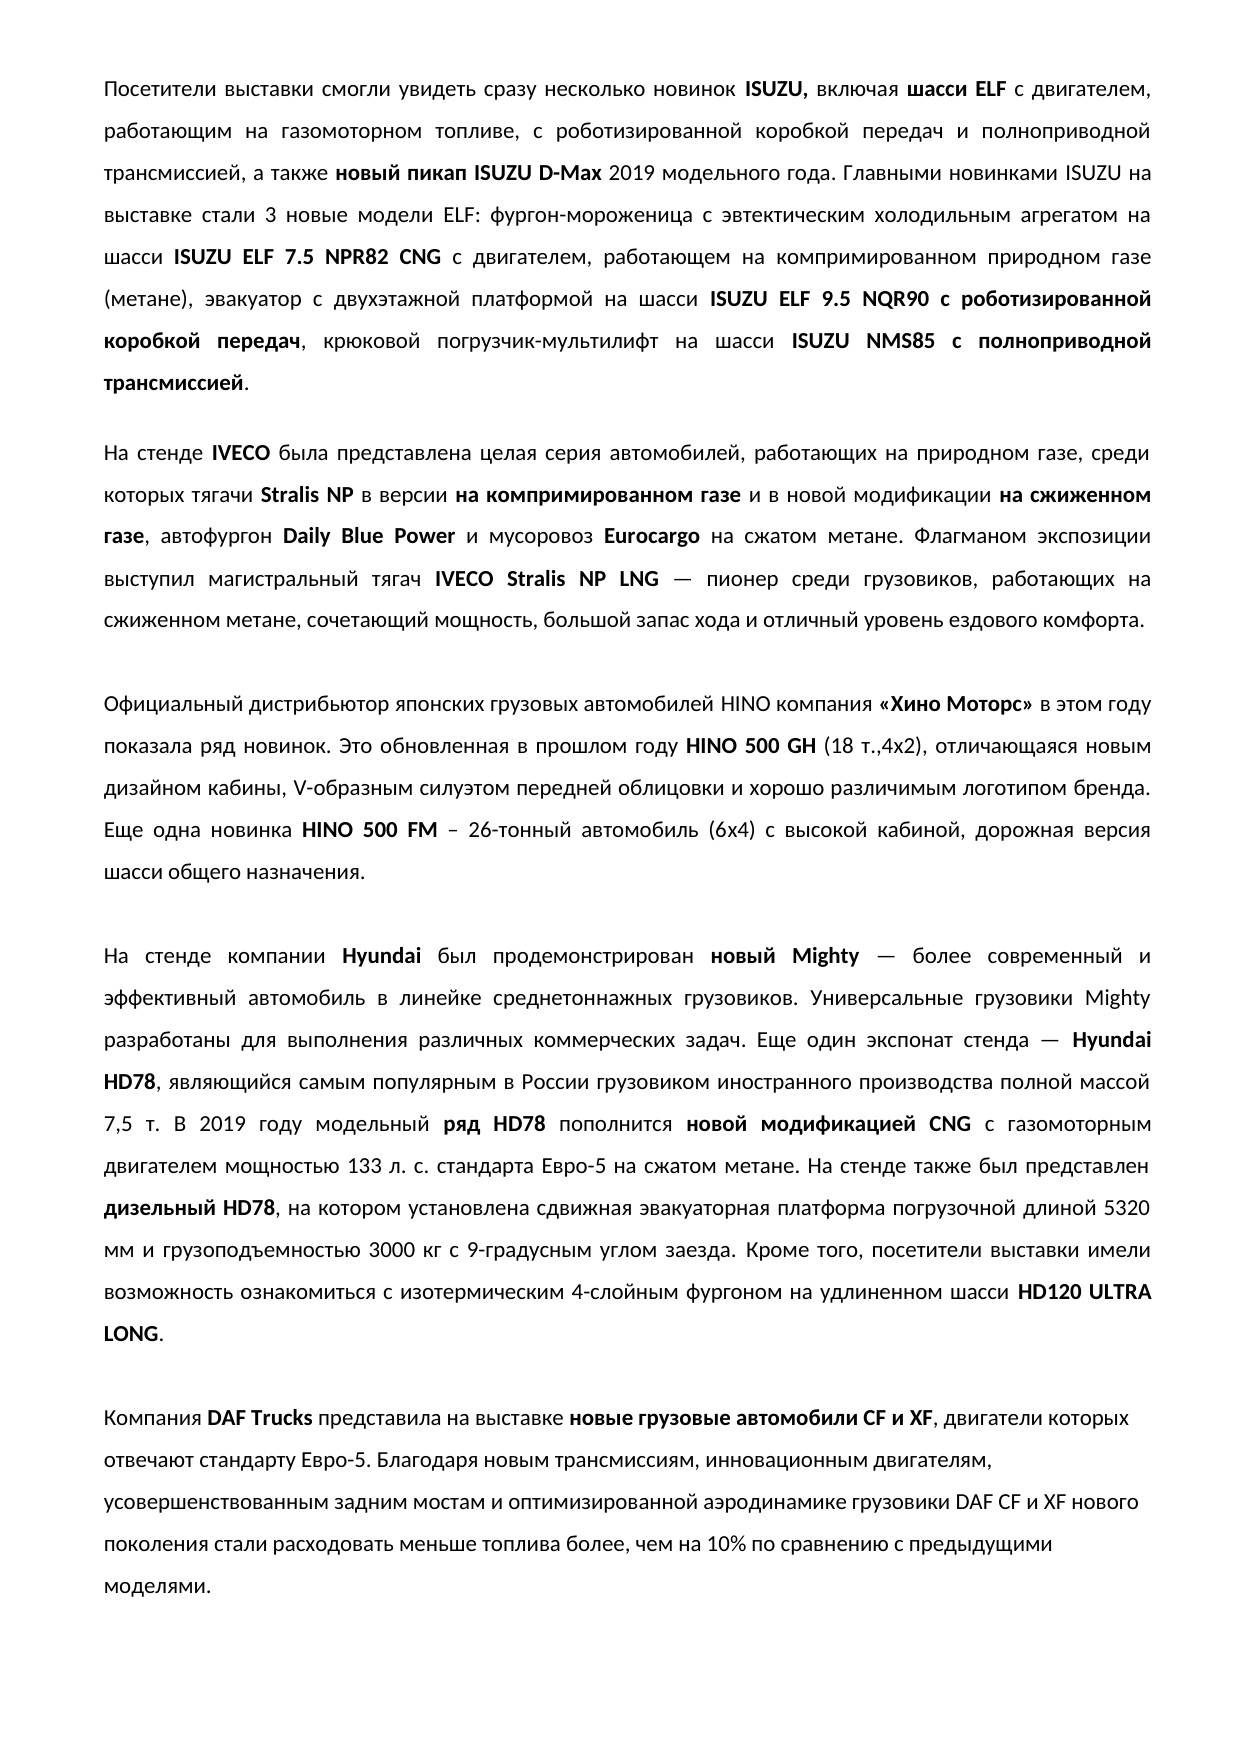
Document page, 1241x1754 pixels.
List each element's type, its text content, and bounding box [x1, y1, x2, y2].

text На стенде компании Hyundai был продемонстрирован новый Mighty — более современный и эффективный автомобиль в линейке среднетоннажных грузовиков. Универсальные грузовики Mighty разработаны для выполнения различных коммерческих задач. Еще один экспонат стенда — Hyundai HD78, являющийся самым популярным в России грузовиком иностранного производства полной массой 7,5 т. В 2019 году модельный ряд HD78 пополнится новой модификацией CNG с газомоторным двигателем мощностью 133 л. с. стандарта Евро-5 на сжатом метане. На стенде также был представлен дизельный HD78, на котором установлена сдвижная эвакуаторная платформа погрузочной длиной 5320 мм и грузоподъемностью 3000 кг с 9-градусным углом заезда. Кроме того, посетители выставки имели возможность ознакомиться с изотермическим 4-слойным фургоном на удлиненном шасси HD120 ULTRA LONG. [103, 941, 1152, 1347]
text Компания DAF Trucks представила на выставке новые грузовые автомобили CF и XF, двигатели которых отвечают стандарту Евро-5. Благодаря новым трансмиссиям, инновационным двигателям, усовершенствованным задним мостам и оптимизированной аэродинамике грузовики DAF CF и XF нового поколения стали расходовать меньше топлива более, чем на 10% по сравнению с предыдущими моделями. [103, 1403, 1152, 1599]
text Официальный дистрибьютор японских грузовых автомобилей HINO компания «Хино Моторс» в этом году показала ряд новинок. Это обновленная в прошлом году HINO 500 GH (18 т.,4x2), отличающаяся новым дизайном кабины, V-образным силуэтом передней облицовки и хорошо различимым логотипом бренда. Еще одна новинка HINO 500 FM – 26-тонный автомобиль (6x4) с высокой кабиной, дорожная версия шасси общего назначения. [103, 689, 1152, 886]
text На стенде IVECO была представлена целая серия автомобилей, работающих на природном газе, среди которых тягачи Stralis NP в версии на компримированном газе и в новой модификации на сжиженном газе, автофургон Daily Blue Power и мусоровоз Eurocargo на сжатом метане. Флагманом экспозиции выступил магистральный тягач IVECO Stralis NP LNG — пионер среди грузовиков, работающих на сжиженном метане, сочетающий мощность, большой запас хода и отличный уровень ездового комфорта. [103, 438, 1152, 634]
text Посетители выставки смогли увидеть сразу несколько новинок ISUZU, включая шасси ELF с двигателем, работающим на газомоторном топливе, с роботизированной коробкой передач и полноприводной трансмиссией, а также новый пикап ISUZU D-Max 2019 модельного года. Главными новинками ISUZU на выставке стали 3 новые модели ELF: фургон-мороженица с эвтектическим холодильным агрегатом на шасси ISUZU ELF 7.5 NPR82 CNG с двигателем, работающем на компримированном природном газе (метане), эвакуатор с двухэтажной платформой на шасси ISUZU ELF 9.5 NQR90 с роботизированной коробкой передач, крюковой погрузчик-мультилифт на шасси ISUZU NMS85 с полноприводной трансмиссией. [103, 74, 1152, 396]
